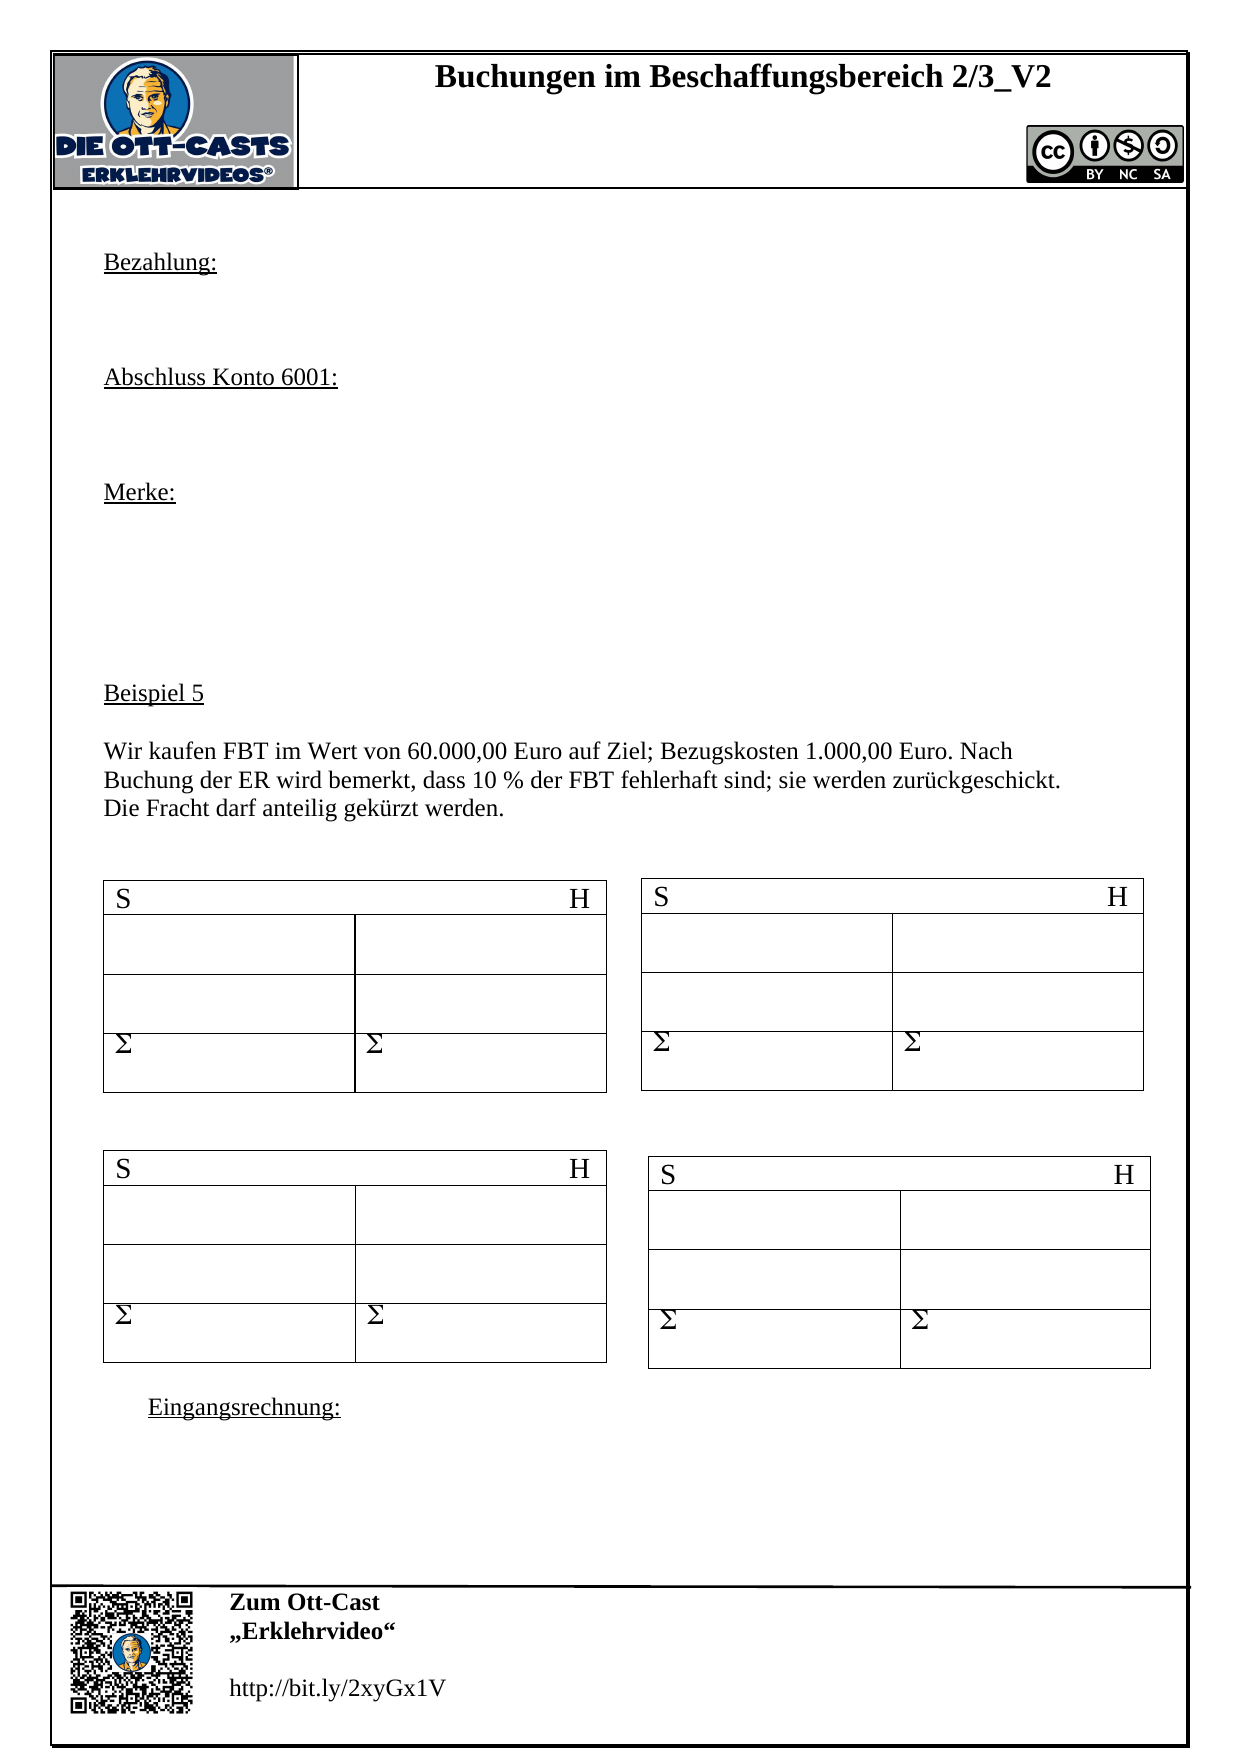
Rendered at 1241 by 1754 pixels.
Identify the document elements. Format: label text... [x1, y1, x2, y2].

picture [1026, 125, 1184, 183]
table_cell [104, 1186, 355, 1244]
table_header S H [649, 1157, 1150, 1190]
picture [54, 56, 294, 187]
table_cell [356, 1245, 606, 1303]
text Beispiel 5 [103, 678, 1090, 707]
table_cell [104, 1034, 354, 1092]
text Eingangsrechnung: [148, 1392, 1090, 1420]
table_cell [356, 975, 606, 1032]
table_cell [649, 1310, 900, 1367]
text Wir kaufen FBT im Wert von 60.000,00 Euro auf Ziel; Bezugskosten 1.000,00 Euro. Nach Buchung der ER wird bemerkt, dass 10 % der FBT fehlerhaft sind; sie werden zurückgeschickt. Die Fracht darf anteilig gekürzt werden. [103, 736, 1090, 822]
table_cell [893, 973, 1143, 1031]
table_cell [901, 1191, 1150, 1249]
table_cell [893, 914, 1143, 972]
table_cell [104, 1304, 355, 1362]
table_header S H [642, 879, 1143, 912]
text Merke: [103, 477, 1090, 506]
text Abschluss Konto 6001: [103, 362, 1090, 391]
picture [66, 1587, 197, 1718]
table_cell [901, 1250, 1150, 1308]
table_cell [356, 1186, 606, 1244]
table_cell [104, 975, 354, 1032]
table_cell [893, 1032, 1143, 1090]
table_cell [104, 1245, 355, 1303]
table_cell [649, 1250, 900, 1308]
table_cell [901, 1310, 1150, 1367]
table_cell [356, 1304, 606, 1362]
table_cell [642, 1032, 892, 1090]
table_cell [356, 1034, 606, 1092]
table_header S H [104, 1151, 606, 1185]
table_cell [642, 973, 892, 1031]
table_cell [649, 1191, 900, 1249]
table_cell [356, 915, 606, 973]
text Bezahlung: [103, 247, 1090, 276]
table_cell [642, 914, 892, 972]
table_cell [104, 915, 354, 973]
table_header S H [104, 881, 606, 914]
